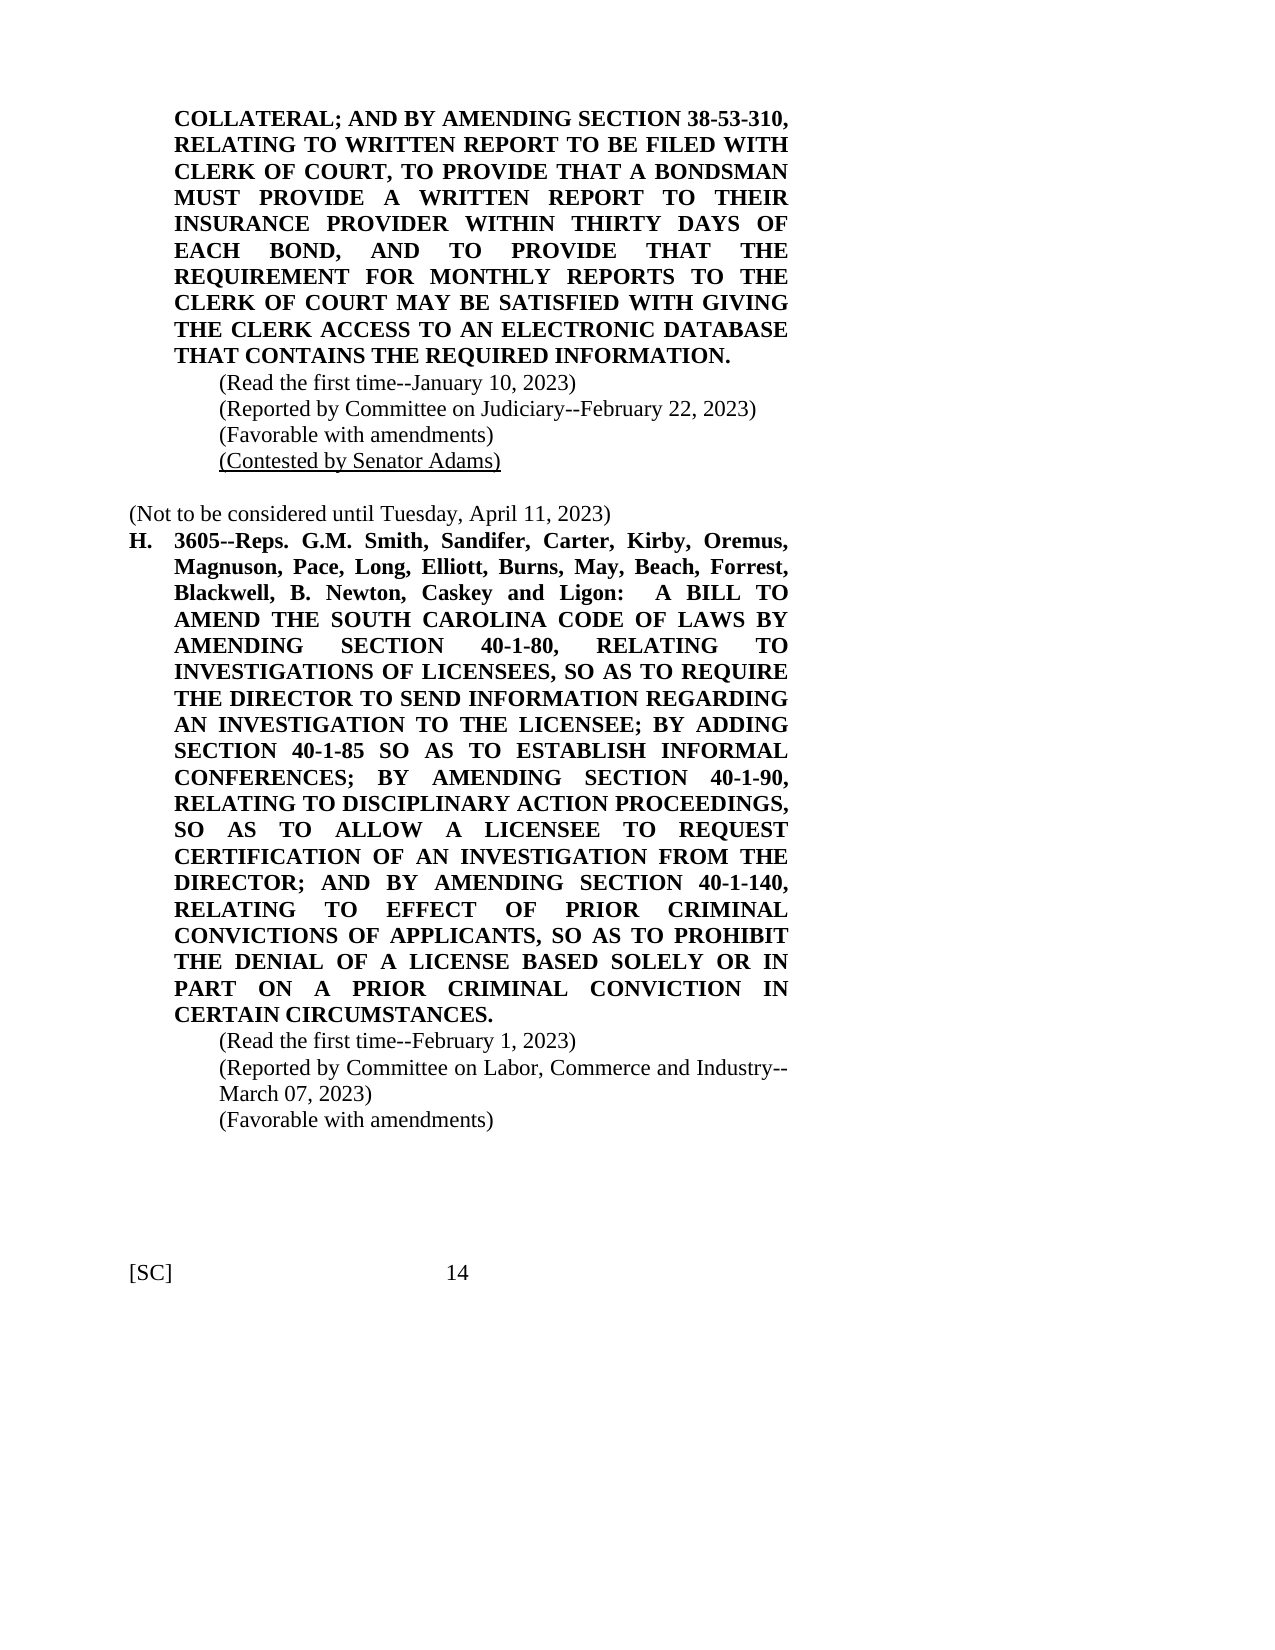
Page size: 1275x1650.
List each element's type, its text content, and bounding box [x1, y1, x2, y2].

text (Not to be considered until Tuesday, April 11, 2023) [129, 500, 789, 527]
text (Read the first time--February 1, 2023) [219, 1027, 789, 1054]
text (Reported by Committee on Labor, Commerce and Industry--March 07, 2023) [219, 1054, 789, 1106]
text (Contested by Senator Adams) [219, 448, 789, 474]
text (Favorable with amendments) [219, 1106, 789, 1133]
text (Favorable with amendments) [219, 421, 789, 448]
text H. 3605--Reps. G.M. Smith, Sandifer, Carter, Kirby, Oremus, Magnuson, Pace, Long, Elliott, Burns, May, Beach, Forrest, Blackwell, B. Newton, Caskey and Ligon: A BILL TO AMEND THE SOUTH CAROLINA CODE OF LAWS BY AMENDING SECTION 40-1-80, RELATING TO INVESTIGATIONS OF LICENSEES, SO AS TO REQUIRE THE DIRECTOR TO SEND INFORMATION REGARDING AN INVESTIGATION TO THE LICENSEE; BY ADDING SECTION 40-1-85 SO AS TO ESTABLISH INFORMAL CONFERENCES; BY AMENDING SECTION 40-1-90, RELATING TO DISCIPLINARY ACTION PROCEEDINGS, SO AS TO ALLOW A LICENSEE TO REQUEST CERTIFICATION OF AN INVESTIGATION FROM THE DIRECTOR; AND BY AMENDING SECTION 40-1-140, RELATING TO EFFECT OF PRIOR CRIMINAL CONVICTIONS OF APPLICANTS, SO AS TO PROHIBIT THE DENIAL OF A LICENSE BASED SOLELY OR IN PART ON A PRIOR CRIMINAL CONVICTION IN CERTAIN CIRCUMSTANCES. [129, 527, 789, 1027]
text (Reported by Committee on Judiciary--February 22, 2023) [219, 395, 789, 421]
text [129, 105, 789, 368]
text (Read the first time--January 10, 2023) [219, 368, 789, 395]
